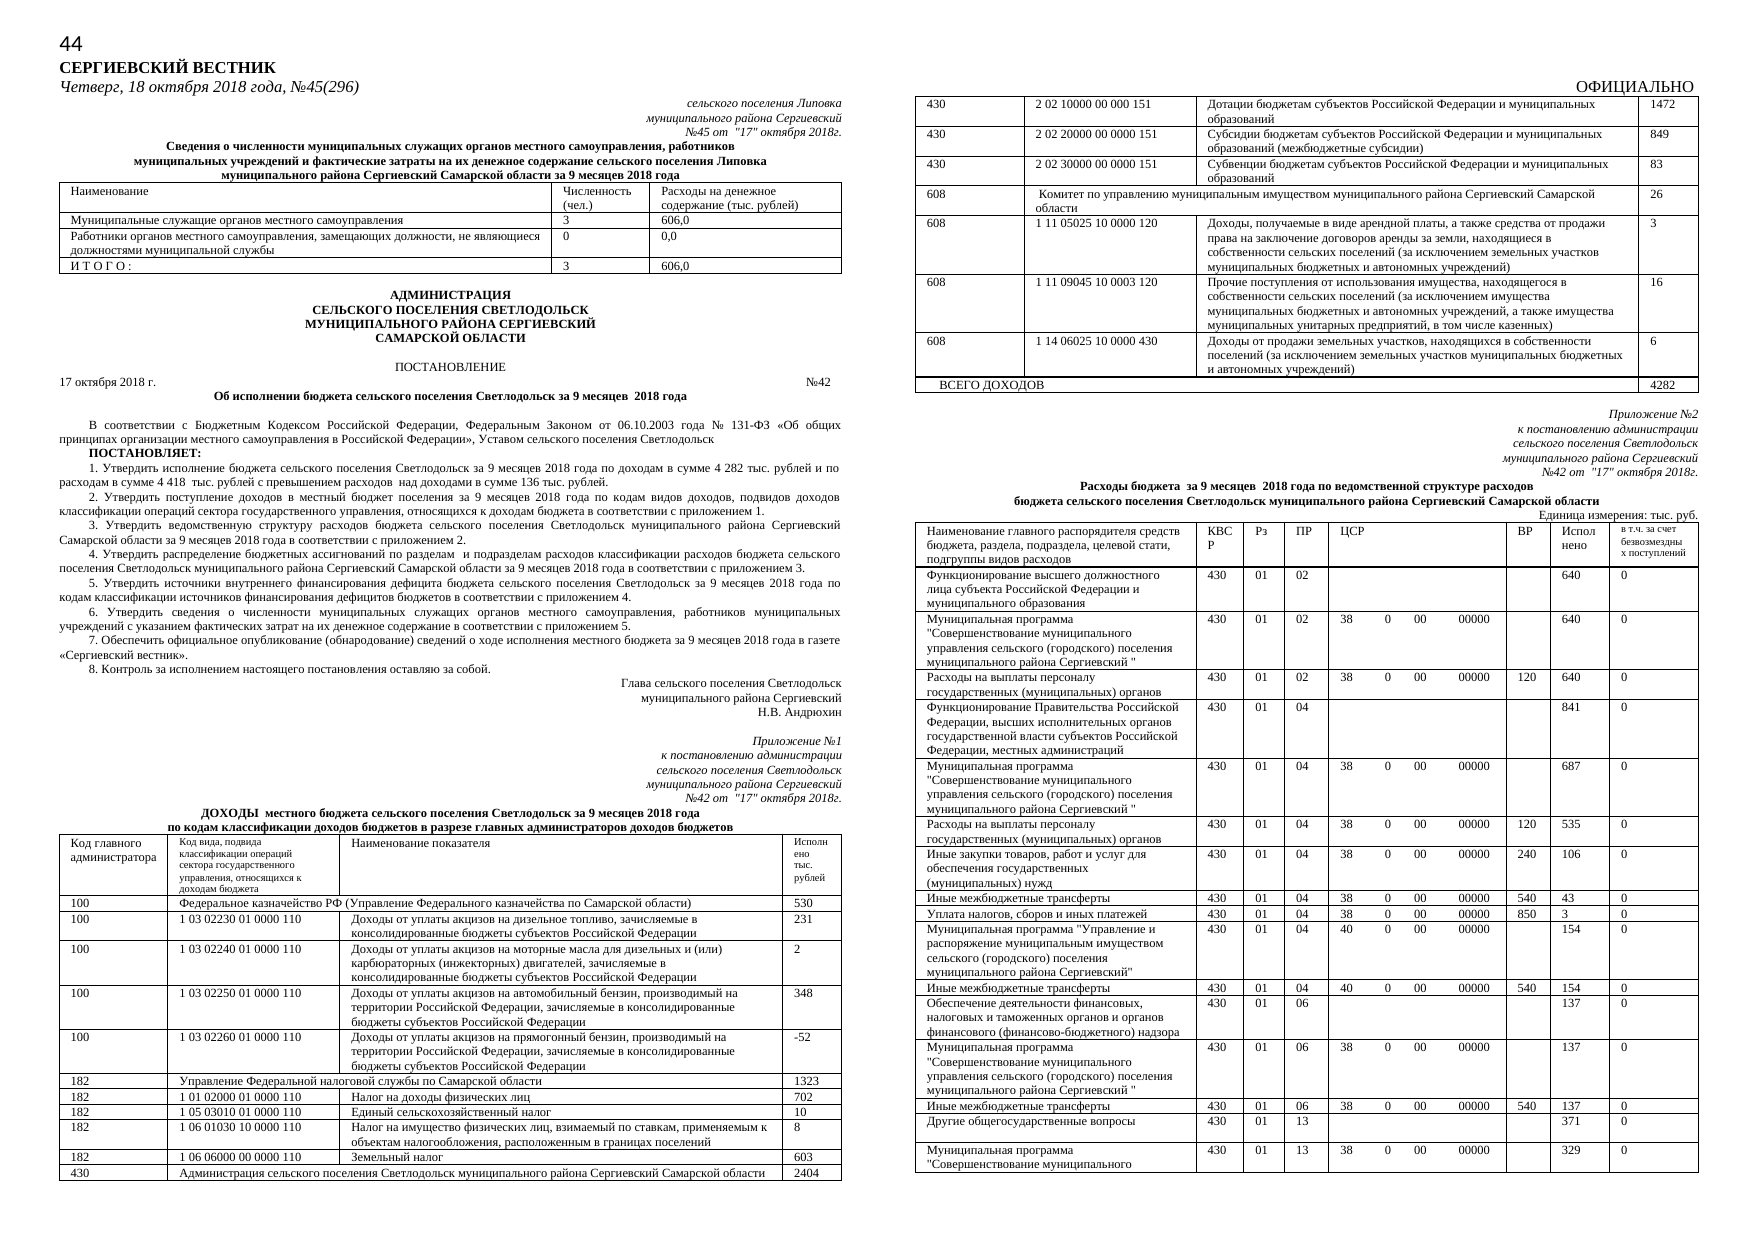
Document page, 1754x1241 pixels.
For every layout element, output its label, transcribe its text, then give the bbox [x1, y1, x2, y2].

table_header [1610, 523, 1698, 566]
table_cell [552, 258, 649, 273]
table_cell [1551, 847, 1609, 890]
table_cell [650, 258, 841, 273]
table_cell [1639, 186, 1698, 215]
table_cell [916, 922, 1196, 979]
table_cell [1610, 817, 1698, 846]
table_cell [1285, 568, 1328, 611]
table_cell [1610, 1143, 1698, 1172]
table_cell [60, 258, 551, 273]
text Единица измерения: тыс. руб. [915, 508, 1698, 522]
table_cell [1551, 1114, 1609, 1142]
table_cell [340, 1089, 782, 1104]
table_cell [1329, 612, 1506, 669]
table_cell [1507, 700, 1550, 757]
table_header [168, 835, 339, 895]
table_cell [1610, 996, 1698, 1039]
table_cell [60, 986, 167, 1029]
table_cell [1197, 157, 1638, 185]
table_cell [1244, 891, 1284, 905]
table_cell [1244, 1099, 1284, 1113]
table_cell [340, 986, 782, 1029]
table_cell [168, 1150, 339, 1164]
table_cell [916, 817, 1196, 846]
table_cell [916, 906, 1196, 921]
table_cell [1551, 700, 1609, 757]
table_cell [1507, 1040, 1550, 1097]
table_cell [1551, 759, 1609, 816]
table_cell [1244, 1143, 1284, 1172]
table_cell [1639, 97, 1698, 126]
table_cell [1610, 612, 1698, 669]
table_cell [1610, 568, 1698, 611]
text к постановлению администрации [915, 422, 1698, 436]
text ПОСТАНОВЛЯЕТ: [59, 446, 842, 461]
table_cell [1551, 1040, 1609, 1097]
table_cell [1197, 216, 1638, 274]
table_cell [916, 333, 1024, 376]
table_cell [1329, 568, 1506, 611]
text СЕЛЬСКОГО ПОСЕЛЕНИЯ СВЕТЛОДОЛЬСК [59, 302, 842, 317]
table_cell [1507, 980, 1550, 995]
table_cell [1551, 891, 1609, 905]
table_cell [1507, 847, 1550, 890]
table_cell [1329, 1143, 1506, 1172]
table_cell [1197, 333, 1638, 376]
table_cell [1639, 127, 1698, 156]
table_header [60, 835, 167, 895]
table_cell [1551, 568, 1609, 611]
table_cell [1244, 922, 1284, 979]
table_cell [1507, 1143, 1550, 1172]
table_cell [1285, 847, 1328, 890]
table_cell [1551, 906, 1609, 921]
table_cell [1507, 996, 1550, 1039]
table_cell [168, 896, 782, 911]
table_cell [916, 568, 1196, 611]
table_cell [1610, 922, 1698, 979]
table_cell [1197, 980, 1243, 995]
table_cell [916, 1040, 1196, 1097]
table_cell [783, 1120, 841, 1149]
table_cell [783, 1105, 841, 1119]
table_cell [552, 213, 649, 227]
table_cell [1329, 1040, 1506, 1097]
text №42 от "17" октября 2018г. [59, 791, 842, 806]
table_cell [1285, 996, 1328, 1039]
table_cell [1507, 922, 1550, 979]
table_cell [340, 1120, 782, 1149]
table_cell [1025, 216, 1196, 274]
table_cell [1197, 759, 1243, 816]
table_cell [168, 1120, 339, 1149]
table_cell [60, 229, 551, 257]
text В соответствии с Бюджетным Кодексом Российской Федерации, Федеральным Законом от 06.10.2003 года № 131-ФЗ «Об общих принципах организации местного самоуправления в Российской Федерации», Уставом сельского поселения Светлодольск [59, 417, 842, 446]
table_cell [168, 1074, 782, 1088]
text Об исполнении бюджета сельского поселения Светлодольск за 9 месяцев 2018 года [59, 389, 842, 403]
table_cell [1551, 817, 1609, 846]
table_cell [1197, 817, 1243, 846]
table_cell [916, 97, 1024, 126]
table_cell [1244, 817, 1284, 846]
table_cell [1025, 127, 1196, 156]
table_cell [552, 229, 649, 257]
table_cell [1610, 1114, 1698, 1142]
text 17 октября 2018 г. №42 [59, 374, 842, 389]
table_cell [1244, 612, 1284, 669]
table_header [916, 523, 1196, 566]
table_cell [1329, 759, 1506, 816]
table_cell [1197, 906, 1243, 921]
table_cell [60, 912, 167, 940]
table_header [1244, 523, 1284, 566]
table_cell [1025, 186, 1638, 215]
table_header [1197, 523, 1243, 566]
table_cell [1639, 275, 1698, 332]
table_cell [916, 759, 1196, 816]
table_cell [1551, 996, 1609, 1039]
text №42 от "17" октября 2018г. [915, 465, 1698, 479]
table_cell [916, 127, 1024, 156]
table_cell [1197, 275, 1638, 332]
text ПОСТАНОВЛЕНИЕ [59, 360, 842, 374]
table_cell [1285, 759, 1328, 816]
text Приложение №2 [915, 407, 1698, 422]
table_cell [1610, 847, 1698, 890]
text муниципального района Сергиевский Самарской области за 9 месяцев 2018 года [59, 168, 842, 182]
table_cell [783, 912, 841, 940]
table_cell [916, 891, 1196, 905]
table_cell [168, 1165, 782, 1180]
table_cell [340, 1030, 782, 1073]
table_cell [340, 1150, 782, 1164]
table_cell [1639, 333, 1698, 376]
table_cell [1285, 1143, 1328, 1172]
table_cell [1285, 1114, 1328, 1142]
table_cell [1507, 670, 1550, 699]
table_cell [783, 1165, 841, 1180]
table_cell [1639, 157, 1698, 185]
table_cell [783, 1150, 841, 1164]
text к постановлению администрации [59, 748, 842, 762]
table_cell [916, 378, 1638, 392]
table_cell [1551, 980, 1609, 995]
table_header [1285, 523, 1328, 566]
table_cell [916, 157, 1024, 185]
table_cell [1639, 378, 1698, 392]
text САМАРСКОЙ ОБЛАСТИ [59, 331, 842, 346]
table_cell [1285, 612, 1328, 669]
text Н.В. Андрюхин [59, 705, 842, 719]
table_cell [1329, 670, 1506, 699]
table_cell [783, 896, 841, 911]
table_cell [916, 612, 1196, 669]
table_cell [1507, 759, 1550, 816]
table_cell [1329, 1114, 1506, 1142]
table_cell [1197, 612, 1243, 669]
text Приложение №1 [59, 734, 842, 748]
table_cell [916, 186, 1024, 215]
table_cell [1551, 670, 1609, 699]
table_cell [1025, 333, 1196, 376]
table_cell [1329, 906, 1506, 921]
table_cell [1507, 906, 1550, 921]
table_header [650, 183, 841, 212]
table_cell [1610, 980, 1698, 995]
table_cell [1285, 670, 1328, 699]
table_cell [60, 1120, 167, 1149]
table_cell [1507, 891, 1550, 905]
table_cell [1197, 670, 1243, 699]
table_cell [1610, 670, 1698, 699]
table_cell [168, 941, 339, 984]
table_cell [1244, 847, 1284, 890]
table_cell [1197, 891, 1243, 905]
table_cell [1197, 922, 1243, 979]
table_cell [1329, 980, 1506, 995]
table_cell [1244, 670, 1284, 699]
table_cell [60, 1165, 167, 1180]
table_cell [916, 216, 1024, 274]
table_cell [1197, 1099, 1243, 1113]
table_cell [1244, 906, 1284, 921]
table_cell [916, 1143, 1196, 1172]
text Сведения о численности муниципальных служащих органов местного самоуправления, работников [59, 139, 842, 153]
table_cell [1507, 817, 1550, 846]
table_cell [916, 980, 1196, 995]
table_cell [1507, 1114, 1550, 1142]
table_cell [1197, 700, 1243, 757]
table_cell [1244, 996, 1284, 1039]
text муниципального района Сергиевский [915, 450, 1698, 465]
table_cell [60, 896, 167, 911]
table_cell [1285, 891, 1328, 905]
text 7. Обеспечить официальное опубликование (обнародование) сведений о ходе исполнения местного бюджета за 9 месяцев 2018 года в газете «Сергиевский вестник». [59, 633, 842, 662]
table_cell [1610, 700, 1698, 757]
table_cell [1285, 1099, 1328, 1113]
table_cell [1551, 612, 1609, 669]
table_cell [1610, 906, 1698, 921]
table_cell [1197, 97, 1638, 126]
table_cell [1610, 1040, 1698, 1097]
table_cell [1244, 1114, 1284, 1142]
text муниципального района Сергиевский [59, 691, 842, 705]
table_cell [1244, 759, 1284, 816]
text бюджета сельского поселения Светлодольск муниципального района Сергиевский Самарской области [915, 493, 1698, 508]
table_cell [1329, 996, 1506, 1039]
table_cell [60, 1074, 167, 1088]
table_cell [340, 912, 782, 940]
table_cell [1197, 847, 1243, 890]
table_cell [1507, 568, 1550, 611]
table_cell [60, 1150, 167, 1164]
text ДОХОДЫ местного бюджета сельского поселения Светлодольск за 9 месяцев 2018 года [59, 806, 842, 820]
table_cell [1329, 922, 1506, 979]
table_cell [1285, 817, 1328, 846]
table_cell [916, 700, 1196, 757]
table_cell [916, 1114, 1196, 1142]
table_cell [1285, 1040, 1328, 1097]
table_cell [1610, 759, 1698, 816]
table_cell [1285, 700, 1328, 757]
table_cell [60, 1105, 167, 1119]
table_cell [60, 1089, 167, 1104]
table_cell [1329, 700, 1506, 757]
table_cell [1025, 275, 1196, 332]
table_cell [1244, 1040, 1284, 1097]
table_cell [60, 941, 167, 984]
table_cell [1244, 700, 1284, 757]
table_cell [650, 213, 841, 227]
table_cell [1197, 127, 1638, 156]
text АДМИНИСТРАЦИЯ [59, 288, 842, 302]
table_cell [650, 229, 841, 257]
text 4. Утвердить распределение бюджетных ассигнований по разделам и подразделам расходов классификации расходов бюджета сельского поселения Светлодольск муниципального района Сергиевский Самарской области за 9 месяцев 2018 года в соответствии с приложением 3. [59, 547, 842, 576]
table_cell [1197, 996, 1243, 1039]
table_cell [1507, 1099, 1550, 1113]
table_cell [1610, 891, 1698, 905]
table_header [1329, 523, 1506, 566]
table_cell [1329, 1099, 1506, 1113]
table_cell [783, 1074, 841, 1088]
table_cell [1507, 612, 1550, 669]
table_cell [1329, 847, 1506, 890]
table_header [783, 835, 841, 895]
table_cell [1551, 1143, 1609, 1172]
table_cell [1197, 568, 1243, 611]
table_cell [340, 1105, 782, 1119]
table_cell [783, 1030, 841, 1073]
text 2. Утвердить поступление доходов в местный бюджет поселения за 9 месяцев 2018 года по кодам видов доходов, подвидов доходов классификации операций сектора государственного управления, относящихся к доходам бюджета в соответствии с приложением 1. [59, 489, 842, 518]
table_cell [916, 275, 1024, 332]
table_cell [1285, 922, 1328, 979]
text 6. Утвердить сведения о численности муниципальных служащих органов местного самоуправления, работников муниципальных учреждений с указанием фактических затрат на их денежное содержание в соответствии с приложением 5. [59, 604, 842, 633]
text сельского поселения Светлодольск [915, 436, 1698, 450]
text муниципальных учреждений и фактические затраты на их денежное содержание сельского поселения Липовка [59, 153, 842, 168]
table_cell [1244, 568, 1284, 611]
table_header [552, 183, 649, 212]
text сельского поселения Липовка [59, 96, 842, 110]
text 5. Утвердить источники внутреннего финансирования дефицита бюджета сельского поселения Светлодольск за 9 месяцев 2018 года по кодам классификации источников финансирования дефицитов бюджетов в соответствии с приложением 4. [59, 576, 842, 604]
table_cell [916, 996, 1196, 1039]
text 1. Утвердить исполнение бюджета сельского поселения Светлодольск за 9 месяцев 2018 года по доходам в сумме 4 282 тыс. рублей и по расходам в сумме 4 418 тыс. рублей с превышением расходов над доходами в сумме 136 тыс. рублей. [59, 461, 842, 489]
text Расходы бюджета за 9 месяцев 2018 года по ведомственной структуре расходов [915, 479, 1698, 493]
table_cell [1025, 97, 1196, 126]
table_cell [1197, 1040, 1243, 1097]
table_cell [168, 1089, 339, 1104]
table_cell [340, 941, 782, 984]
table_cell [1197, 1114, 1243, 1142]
text муниципального района Сергиевский [59, 110, 842, 125]
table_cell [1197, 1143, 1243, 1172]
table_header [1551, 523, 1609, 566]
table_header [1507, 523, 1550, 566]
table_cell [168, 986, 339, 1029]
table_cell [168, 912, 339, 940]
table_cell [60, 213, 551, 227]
text 3. Утвердить ведомственную структуру расходов бюджета сельского поселения Светлодольск муниципального района Сергиевский Самарской области за 9 месяцев 2018 года в соответствии с приложением 2. [59, 518, 842, 547]
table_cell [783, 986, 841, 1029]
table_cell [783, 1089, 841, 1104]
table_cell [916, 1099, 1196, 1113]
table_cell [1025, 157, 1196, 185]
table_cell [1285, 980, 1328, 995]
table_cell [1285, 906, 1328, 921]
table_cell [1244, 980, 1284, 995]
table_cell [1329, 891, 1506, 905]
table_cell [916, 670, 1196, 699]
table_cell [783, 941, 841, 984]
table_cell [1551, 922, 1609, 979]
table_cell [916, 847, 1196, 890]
text МУНИЦИПАЛЬНОГО РАЙОНА СЕРГИЕВСКИЙ [59, 317, 842, 331]
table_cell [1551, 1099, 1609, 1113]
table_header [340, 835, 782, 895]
text муниципального района Сергиевский [59, 777, 842, 791]
text по кодам классификации доходов бюджетов в разрезе главных администраторов доходов бюджетов [59, 820, 842, 834]
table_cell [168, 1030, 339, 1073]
text 8. Контроль за исполнением настоящего постановления оставляю за собой. [59, 662, 842, 676]
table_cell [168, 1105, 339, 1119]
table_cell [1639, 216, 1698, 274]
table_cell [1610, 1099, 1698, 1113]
text №45 от "17" октября 2018г. [59, 125, 842, 139]
text Глава сельского поселения Светлодольск [59, 676, 842, 691]
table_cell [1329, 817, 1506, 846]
text сельского поселения Светлодольск [59, 762, 842, 777]
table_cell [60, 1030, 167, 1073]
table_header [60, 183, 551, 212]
